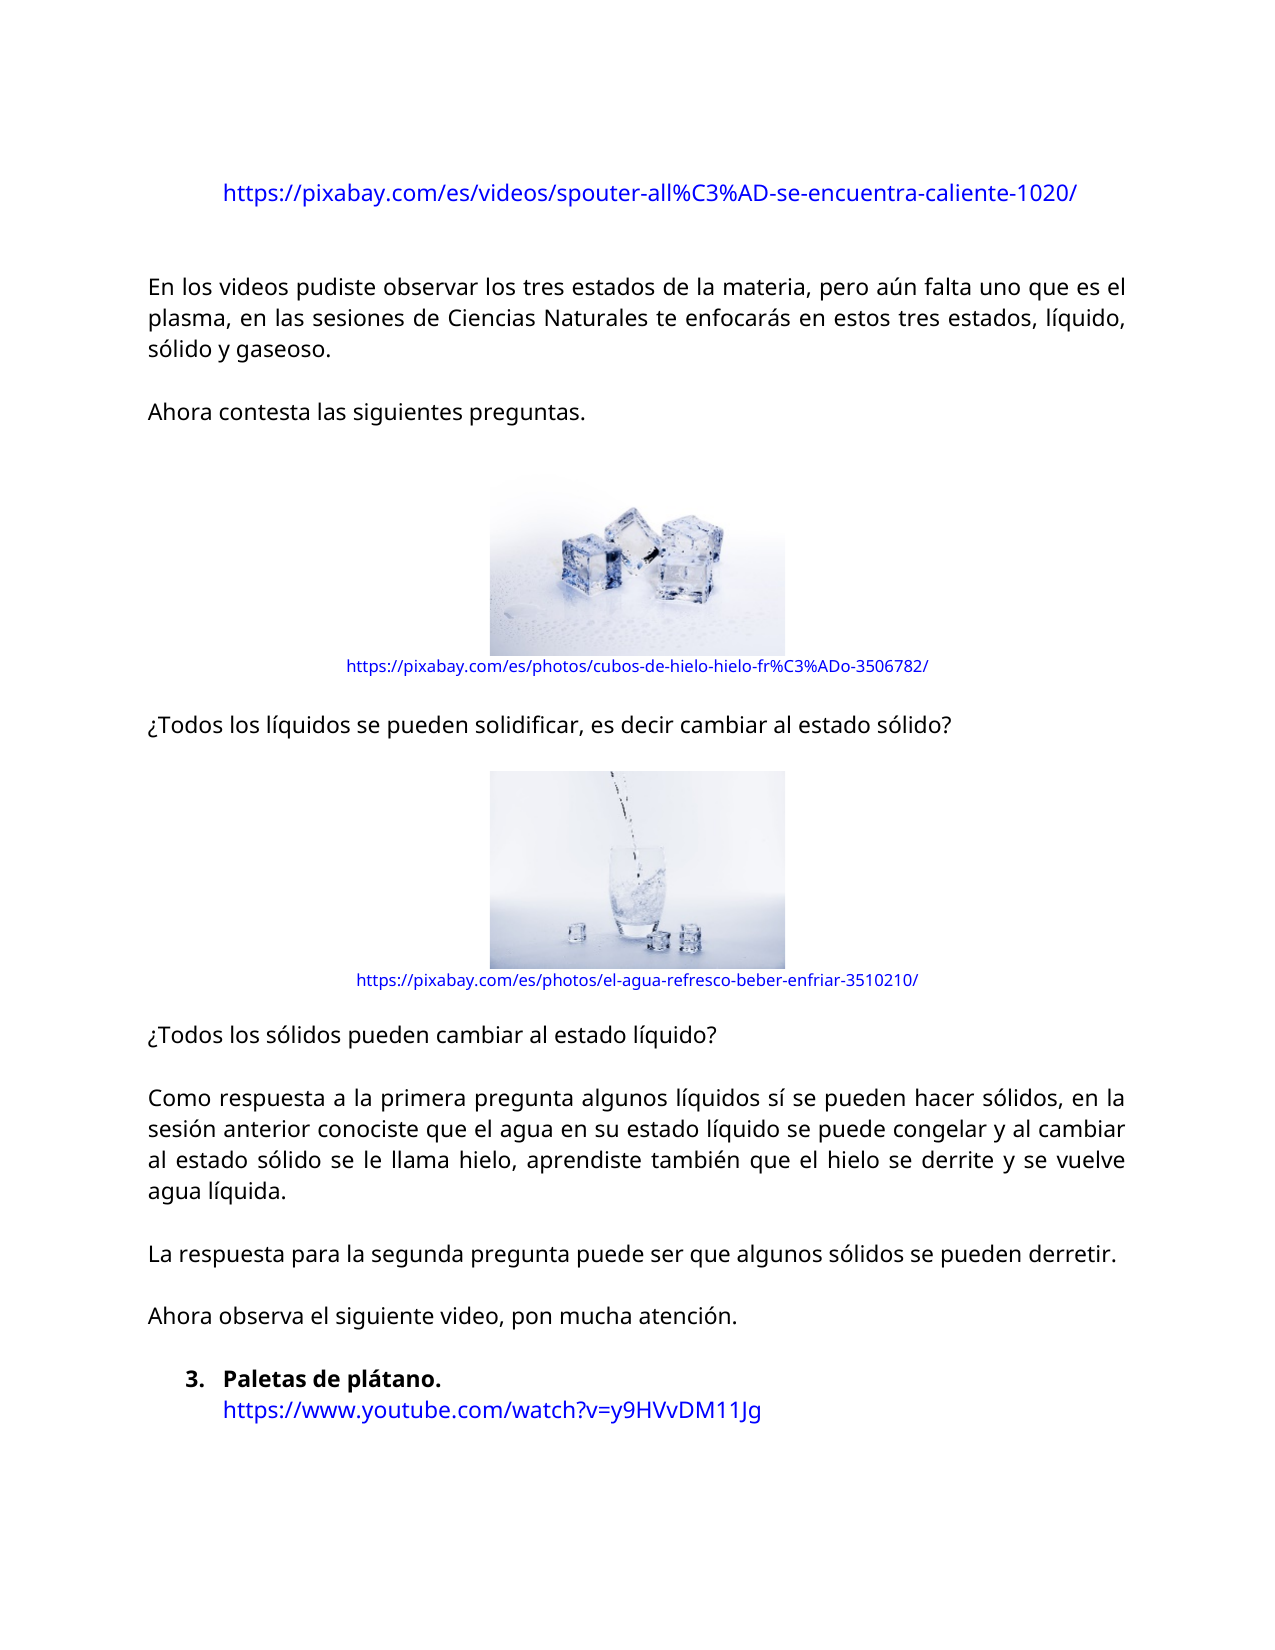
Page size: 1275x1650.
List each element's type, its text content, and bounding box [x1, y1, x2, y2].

text Como respuesta a la primera pregunta algunos líquidos sí se pueden hacer sólidos, en la sesión anterior conociste que el agua en su estado líquido se puede congelar y al cambiar al estado sólido se le llama hielo, aprendiste también que el hielo se derrite y se vuelve agua líquida. [148, 1081, 1127, 1206]
picture [489, 771, 786, 969]
text ¿Todos los líquidos se pueden solidificar, es decir cambiar al estado sólido? [148, 709, 1127, 740]
text Ahora observa el siguiente video, pon mucha atención. [148, 1300, 1127, 1331]
list Paletas de plátano. [185, 1363, 1127, 1394]
list https://www.youtube.com/watch?v=y9HVvDM11Jg [223, 1394, 1127, 1425]
text La respuesta para la segunda pregunta puede ser que algunos sólidos se pueden derretir. [148, 1238, 1127, 1269]
text En los videos pudiste observar los tres estados de la materia, pero aún falta uno que es el plasma, en las sesiones de Ciencias Naturales te enfocarás en estos tres estados, líquido, sólido y gaseoso. [148, 271, 1127, 365]
text https://pixabay.com/es/photos/el-agua-refresco-beber-enfriar-3510210/ [148, 968, 1127, 991]
text ¿Todos los sólidos pueden cambiar al estado líquido? [148, 1019, 1127, 1050]
text https://pixabay.com/es/photos/cubos-de-hielo-hielo-fr%C3%ADo-3506782/ [148, 655, 1127, 678]
list https://pixabay.com/es/videos/spouter-all%C3%AD-se-encuentra-caliente-1020/ [223, 177, 1127, 208]
picture [489, 458, 786, 656]
text Ahora contesta las siguientes preguntas. [148, 396, 1127, 427]
